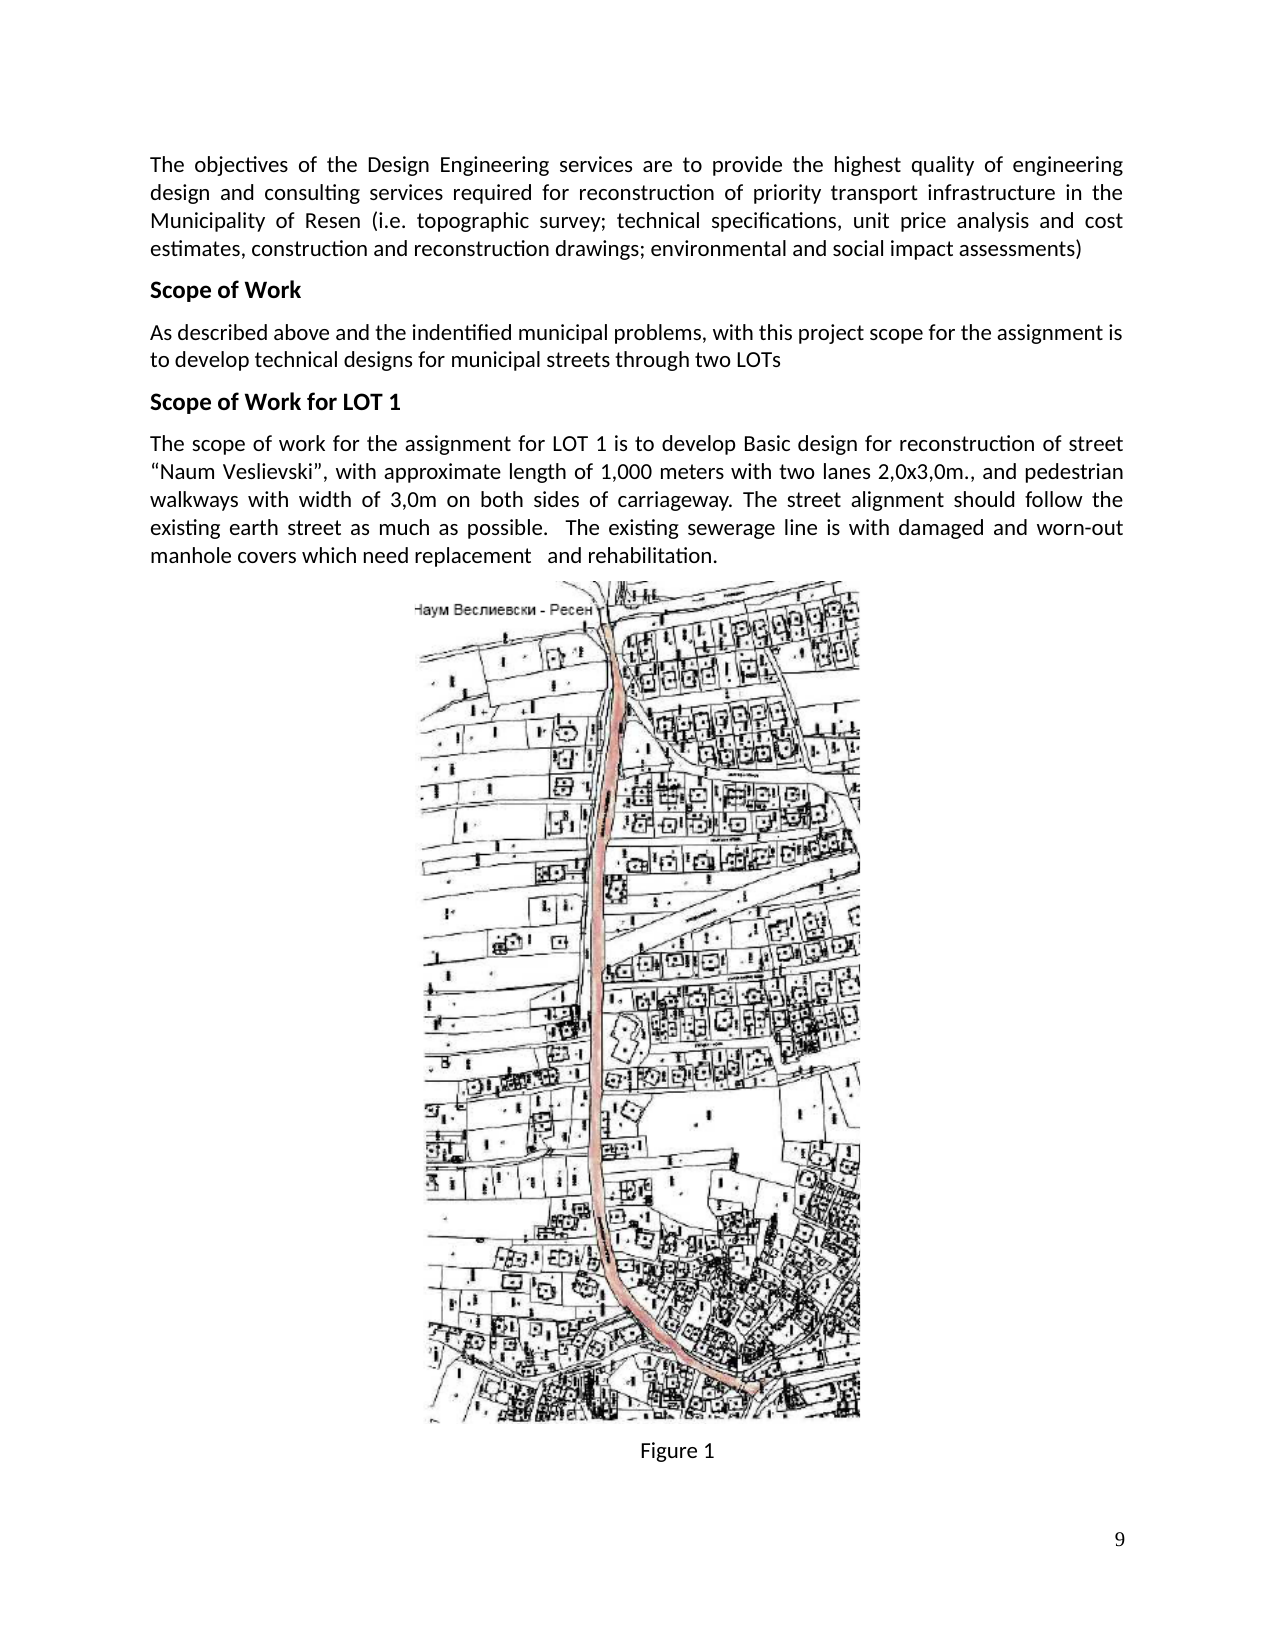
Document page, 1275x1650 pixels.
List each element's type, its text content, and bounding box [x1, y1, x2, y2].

text As described above and the indentified municipal problems, with this project scope for the assignment is to develop technical designs for municipal streets through two LOTs [150, 318, 1125, 374]
text Scope of Work for LOT 1 [150, 386, 1125, 417]
text Scope of Work [150, 274, 1125, 305]
text The objectives of the Design Engineering services are to provide the highest quality of engineering design and consulting services required for reconstruction of priority transport infrastructure in the Municipality of Resen (i.e. topographic survey; technical specifications, unit price analysis and cost estimates, construction and reconstruction drawings; environmental and social impact assessments) [150, 150, 1125, 262]
text The scope of work for the assignment for LOT 1 is to develop Basic design for reconstruction of street “Naum Veslievski”, with approximate length of 1,000 meters with two lanes 2,0x3,0m., and pedestrian walkways with width of 3,0m on both sides of carriageway. The street alignment should follow the existing earth street as much as possible. The existing sewerage line is with damaged and worn-out manhole covers which need replacement and rehabilitation. [150, 429, 1125, 569]
text Figure 1 [230, 1436, 1125, 1464]
